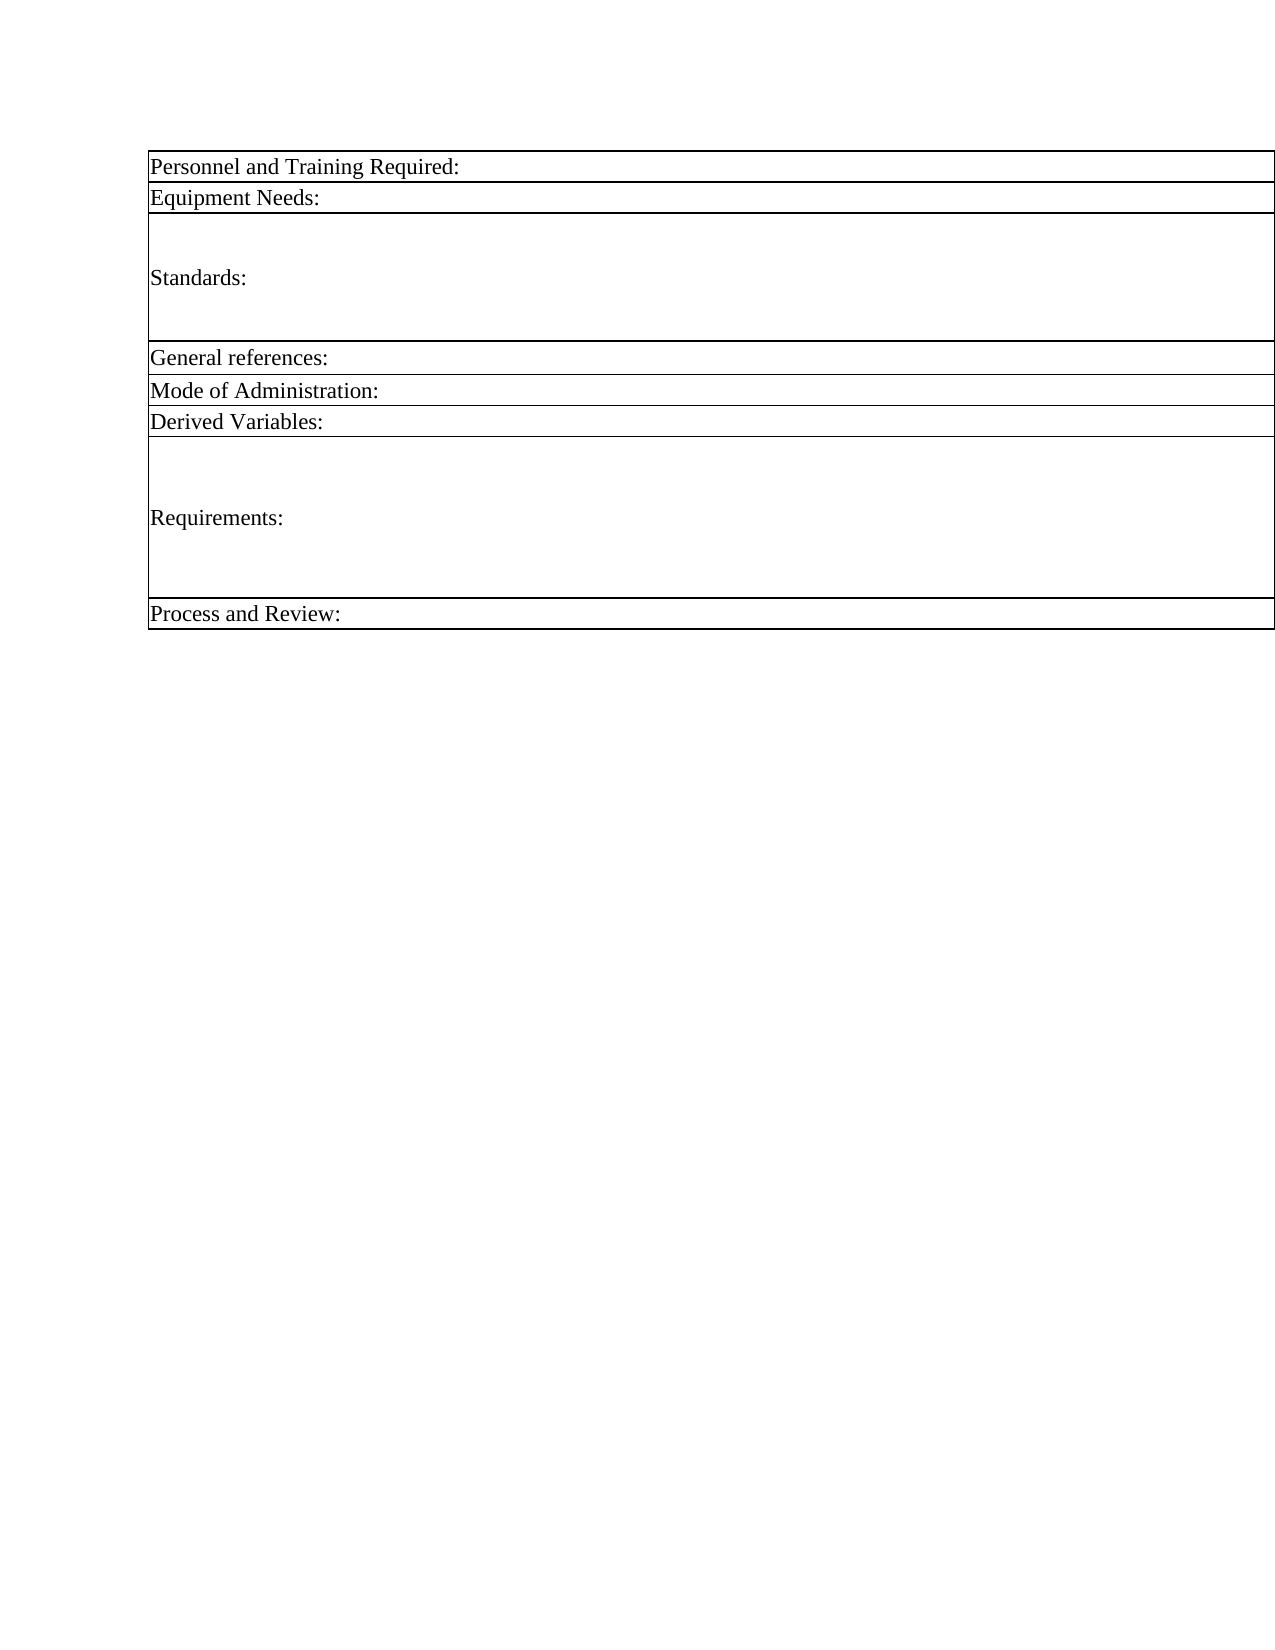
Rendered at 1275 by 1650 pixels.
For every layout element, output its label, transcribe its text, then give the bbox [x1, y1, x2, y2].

table_cell Process and Review: [149, 599, 1274, 628]
table_cell Mode of Administration: [149, 375, 1274, 405]
table_cell Equipment Needs: [149, 183, 1274, 212]
table_cell Personnel and Training Required: [149, 152, 1274, 181]
table_cell General references: [149, 342, 1274, 374]
table_cell Requirements: [149, 437, 1274, 597]
table_cell Standards: [149, 214, 1274, 340]
table_cell Derived Variables: [149, 406, 1274, 436]
